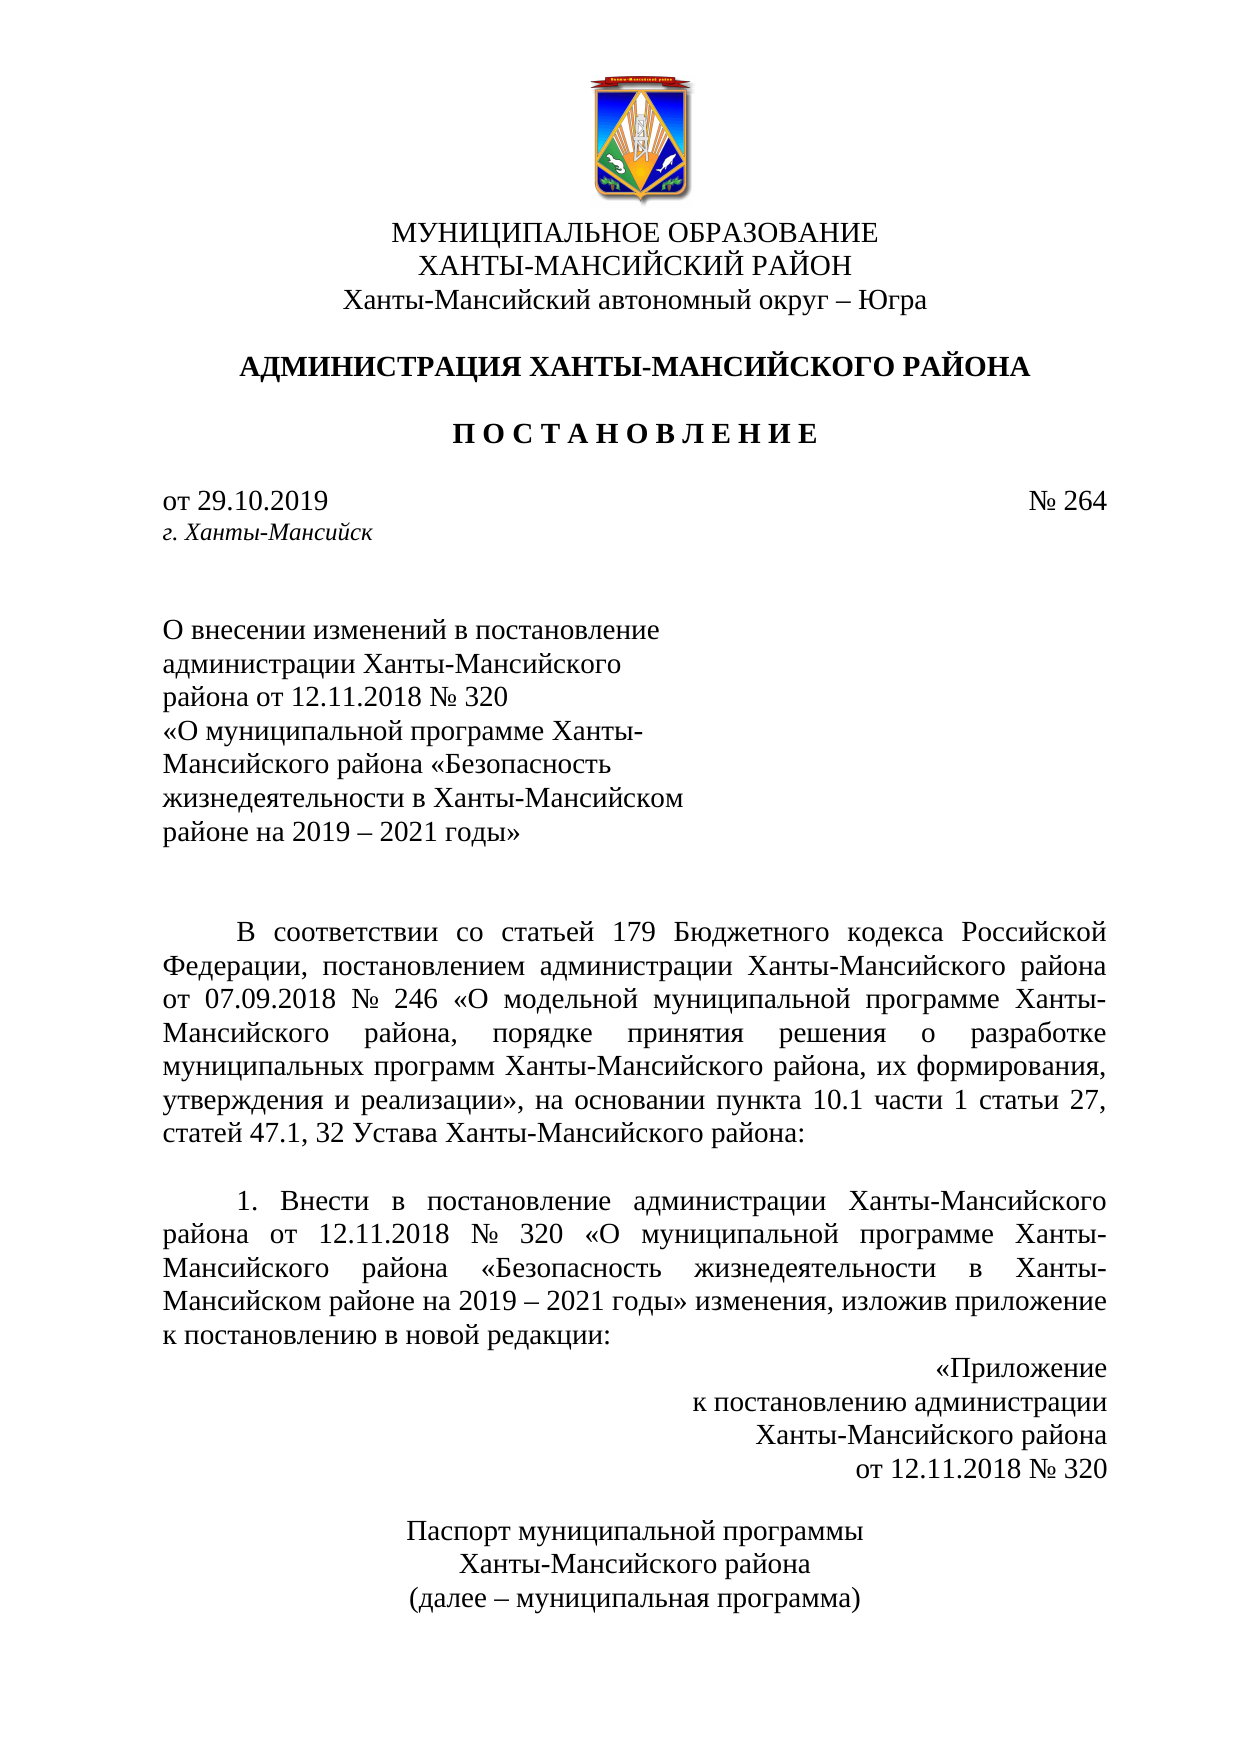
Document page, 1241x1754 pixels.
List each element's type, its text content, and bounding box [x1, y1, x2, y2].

text ХАНТЫ-МАНСИЙСКИЙ РАЙОН [162, 248, 1107, 282]
text «О муниципальной программе Ханты- [162, 713, 1107, 747]
text О внесении изменений в постановление [162, 612, 1107, 646]
text к постановлению администрации [162, 1384, 1107, 1417]
text от 29.10.2019 № 264 [162, 483, 1107, 517]
text 1. Внести в постановление администрации Ханты-Мансийского района от 12.11.2018 № 320 «О муниципальной программе Ханты-Мансийского района «Безопасность жизнедеятельности в Ханты-Мансийском районе на 2019 – 2021 годы» изменения, изложив приложение к постановлению в новой редакции: [162, 1183, 1107, 1350]
text Мансийского района «Безопасность [162, 747, 1107, 780]
text П О С Т А Н О В Л Е Н И Е [162, 416, 1107, 449]
text МУНИЦИПАЛЬНОЕ ОБРАЗОВАНИЕ [162, 215, 1107, 248]
text Ханты-Мансийского района [162, 1546, 1107, 1580]
text г. Ханты-Мансийск [162, 517, 1107, 545]
text района от 12.11.2018 № 320 [162, 679, 1107, 713]
text «Приложение [162, 1350, 1107, 1384]
text В соответствии со статьей 179 Бюджетного кодекса Российской Федерации, постановлением администрации Ханты-Мансийского района от 07.09.2018 № 246 «О модельной муниципальной программе Ханты-Мансийского района, порядке принятия решения о разработке муниципальных программ Ханты-Мансийского района, их формирования, утверждения и реализации», на основании пункта 10.1 части 1 статьи 27, статей 47.1, 32 Устава Ханты-Мансийского района: [162, 914, 1107, 1149]
text Ханты-Мансийский автономный округ – Югра [162, 282, 1107, 315]
text АДМИНИСТРАЦИЯ ХАНТЫ-МАНСИЙСКОГО РАЙОНА [162, 349, 1107, 382]
text от 12.11.2018 № 320 [162, 1451, 1107, 1484]
text администрации Ханты-Мансийского [162, 646, 1107, 679]
text районе на 2019 – 2021 годы» [162, 814, 1107, 847]
text Ханты-Мансийского района [162, 1417, 1107, 1451]
text Паспорт муниципальной программы [162, 1513, 1107, 1546]
text (далее – муниципальная программа) [162, 1580, 1107, 1613]
text жизнедеятельности в Ханты-Мансийском [162, 780, 1107, 814]
